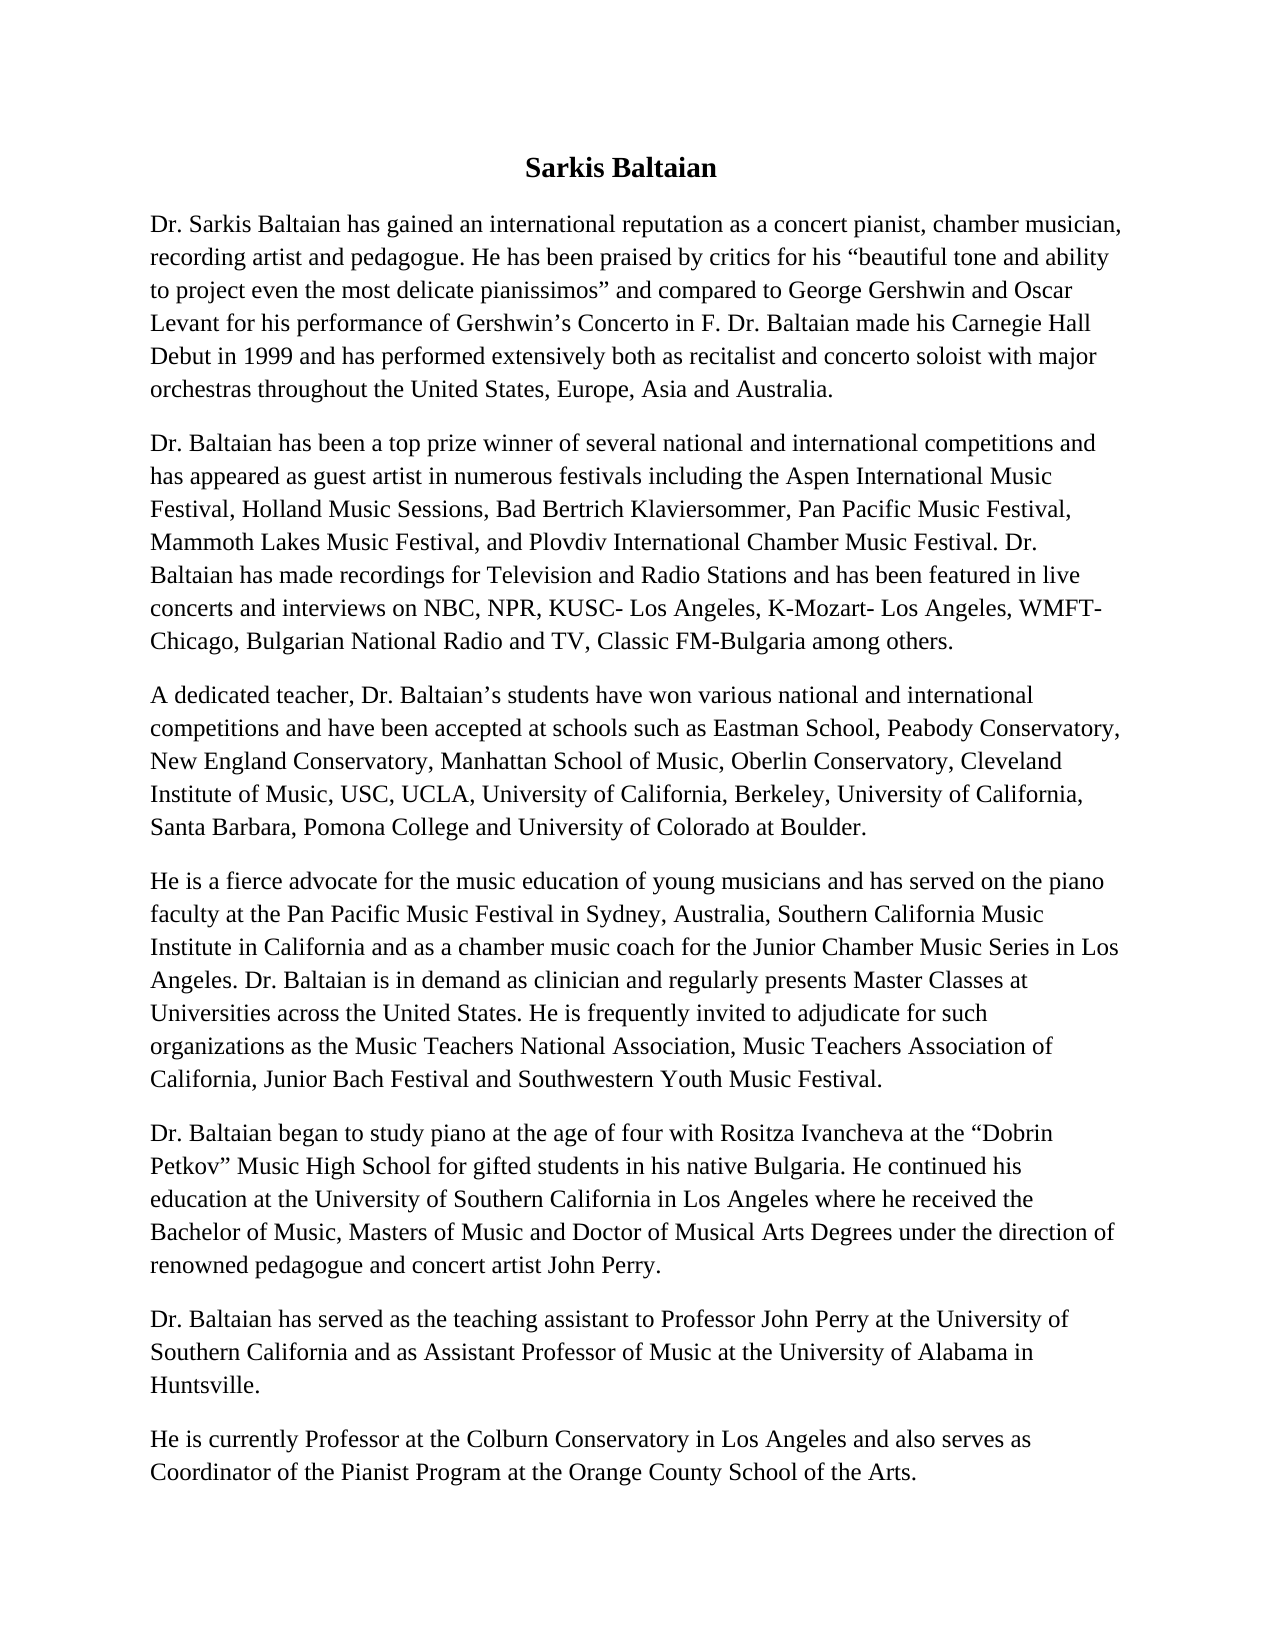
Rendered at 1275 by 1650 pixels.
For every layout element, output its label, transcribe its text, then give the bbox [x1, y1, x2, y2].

text Dr. Sarkis Baltaian has gained an international reputation as a concert pianist, chamber musician, recording artist and pedagogue. He has been praised by critics for his “beautiful tone and ability to project even the most delicate pianissimos” and compared to George Gershwin and Oscar Levant for his performance of Gershwin’s Concerto in F. Dr. Baltaian made his Carnegie Hall Debut in 1999 and has performed extensively both as recitalist and concerto soloist with major orchestras throughout the United States, Europe, Asia and Australia. [150, 209, 1125, 403]
text Dr. Baltaian has been a top prize winner of several national and international competitions and has appeared as guest artist in numerous festivals including the Aspen International Music Festival, Holland Music Sessions, Bad Bertrich Klaviersommer, Pan Pacific Music Festival, Mammoth Lakes Music Festival, and Plovdiv International Chamber Music Festival. Dr. Baltaian has made recordings for Television and Radio Stations and has been featured in live concerts and interviews on NBC, NPR, KUSC- Los Angeles, K-Mozart- Los Angeles, WMFT-Chicago, Bulgarian National Radio and TV, Classic FM-Bulgaria among others. [150, 428, 1125, 655]
text Sarkis Baltaian [150, 150, 1125, 183]
text A dedicated teacher, Dr. Baltaian’s students have won various national and international competitions and have been accepted at schools such as Eastman School, Peabody Conservatory, New England Conservatory, Manhattan School of Music, Oberlin Conservatory, Cleveland Institute of Music, USC, UCLA, University of California, Berkeley, University of California, Santa Barbara, Pomona College and University of Colorado at Boulder. [150, 680, 1125, 841]
text Dr. Baltaian began to study piano at the age of four with Rositza Ivancheva at the “Dobrin Petkov” Music High School for gifted students in his native Bulgaria. He continued his education at the University of Southern California in Los Angeles where he received the Bachelor of Music, Masters of Music and Doctor of Musical Arts Degrees under the direction of renowned pedagogue and concert artist John Perry. [150, 1118, 1125, 1279]
text He is a fierce advocate for the music education of young musicians and has served on the piano faculty at the Pan Pacific Music Festival in Sydney, Australia, Southern California Music Institute in California and as a chamber music coach for the Junior Chamber Music Series in Los Angeles. Dr. Baltaian is in demand as clinician and regularly presents Master Classes at Universities across the United States. He is frequently invited to adjudicate for such organizations as the Music Teachers National Association, Music Teachers Association of California, Junior Bach Festival and Southwestern Youth Music Festival. [150, 866, 1125, 1093]
text He is currently Professor at the Colburn Conservatory in Los Angeles and also serves as Coordinator of the Pianist Program at the Orange County School of the Arts. [150, 1424, 1125, 1486]
text Dr. Baltaian has served as the teaching assistant to Professor John Perry at the University of Southern California and as Assistant Professor of Music at the University of Alabama in Huntsville. [150, 1304, 1125, 1399]
